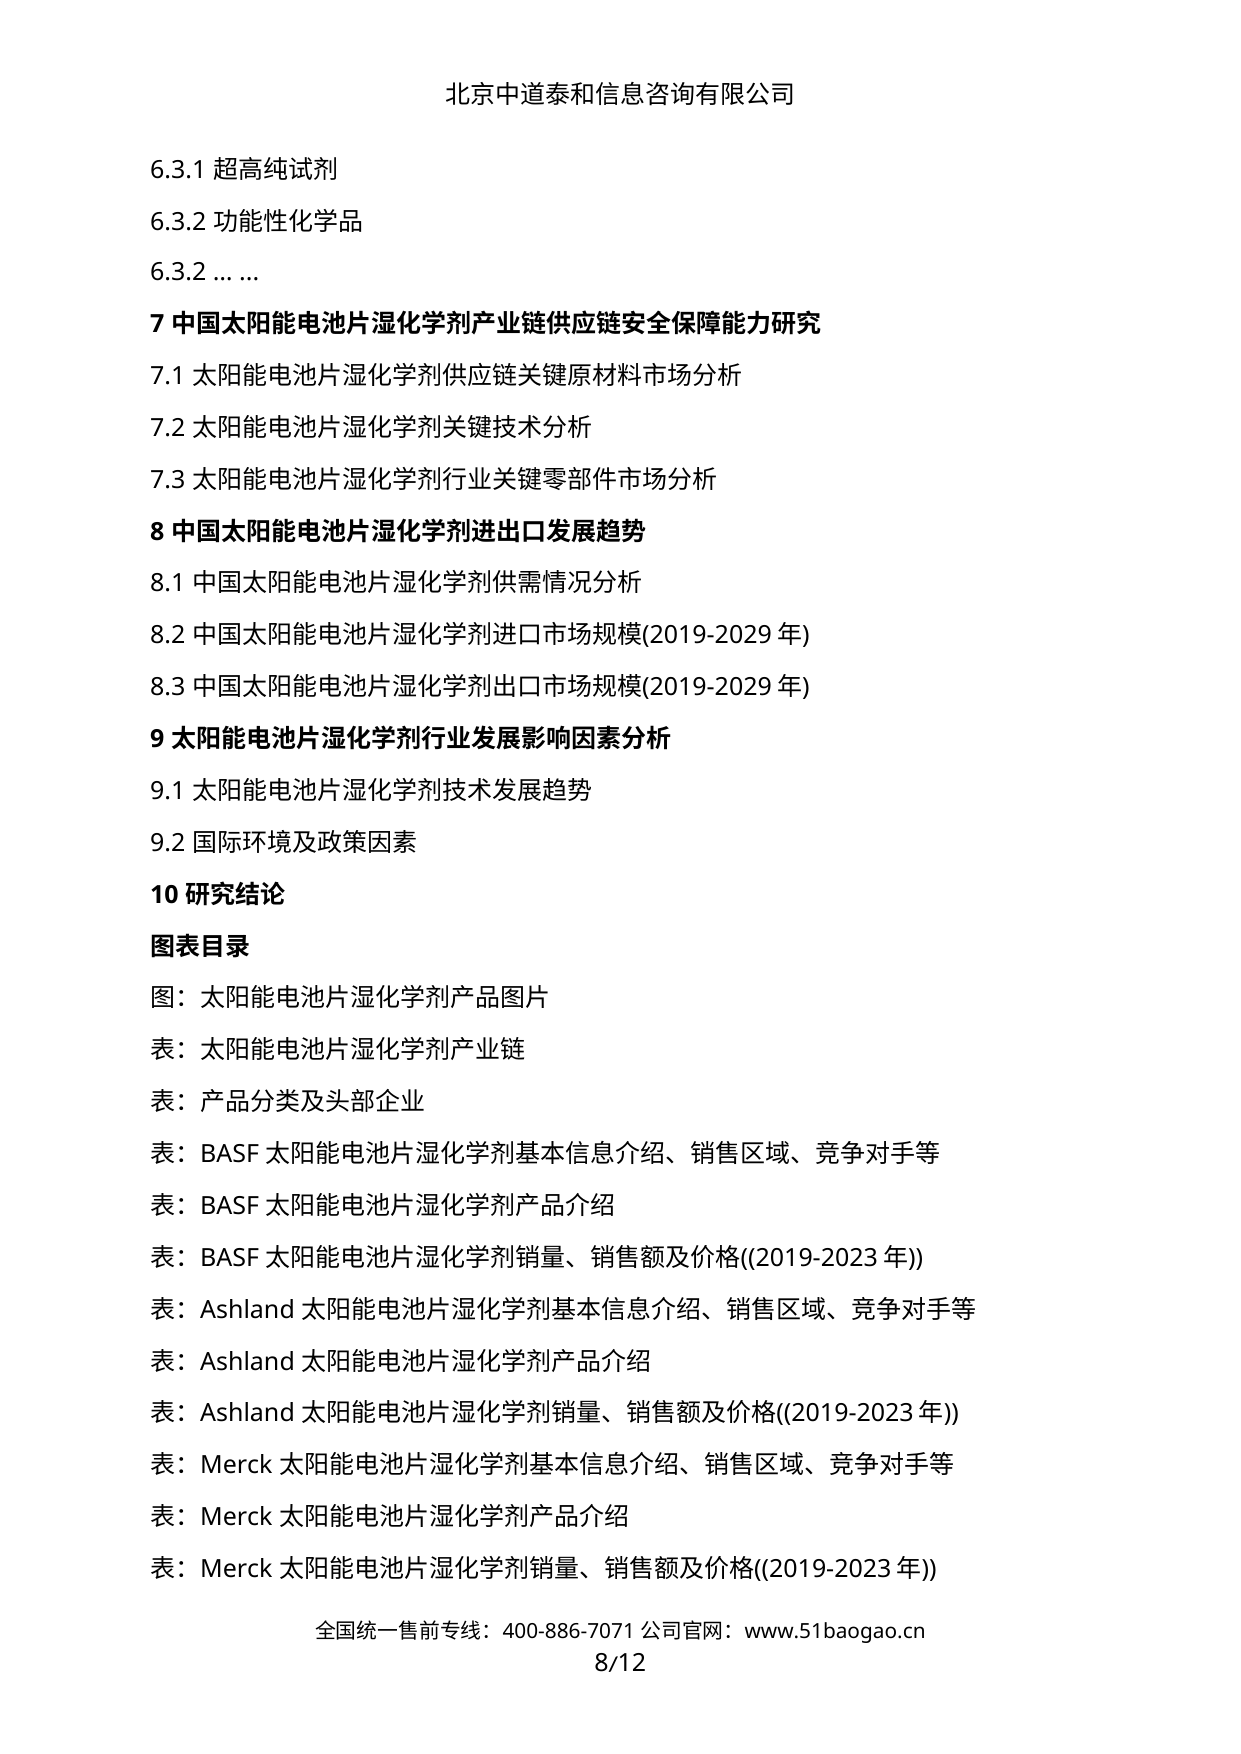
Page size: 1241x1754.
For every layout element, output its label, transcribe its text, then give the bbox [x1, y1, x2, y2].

text 8.2 中国太阳能电池片湿化学剂进口市场规模(2019-2029年) [150, 615, 1090, 651]
text 图表目录 [150, 926, 1090, 962]
text 8.3 中国太阳能电池片湿化学剂出口市场规模(2019-2029年) [150, 667, 1090, 703]
text 7.1 太阳能电池片湿化学剂供应链关键原材料市场分析 [150, 355, 1090, 392]
text 表：Merck 太阳能电池片湿化学剂产品介绍 [150, 1497, 1090, 1533]
text 表：BASF 太阳能电池片湿化学剂产品介绍 [150, 1185, 1090, 1222]
text 8 中国太阳能电池片湿化学剂进出口发展趋势 [150, 511, 1090, 547]
text 表：Ashland 太阳能电池片湿化学剂销量、销售额及价格((2019-2023年)) [150, 1393, 1090, 1429]
text 表：BASF 太阳能电池片湿化学剂基本信息介绍、销售区域、竞争对手等 [150, 1133, 1090, 1170]
text 表：Merck 太阳能电池片湿化学剂销量、销售额及价格((2019-2023年)) [150, 1548, 1090, 1585]
text 9.1 太阳能电池片湿化学剂技术发展趋势 [150, 770, 1090, 807]
text 表：产品分类及头部企业 [150, 1082, 1090, 1118]
text 表：Merck 太阳能电池片湿化学剂基本信息介绍、销售区域、竞争对手等 [150, 1445, 1090, 1481]
text 7 中国太阳能电池片湿化学剂产业链供应链安全保障能力研究 [150, 303, 1090, 340]
text 6.3.2 功能性化学品 [150, 202, 1090, 238]
text 6.3.2 … ... [150, 254, 1090, 288]
text 图：太阳能电池片湿化学剂产品图片 [150, 978, 1090, 1014]
text 10 研究结论 [150, 874, 1090, 910]
text 6.3.1 超高纯试剂 [150, 150, 1090, 186]
text 表：太阳能电池片湿化学剂产业链 [150, 1030, 1090, 1066]
text 9.2 国际环境及政策因素 [150, 822, 1090, 858]
text 表：Ashland 太阳能电池片湿化学剂基本信息介绍、销售区域、竞争对手等 [150, 1289, 1090, 1325]
text 8.1 中国太阳能电池片湿化学剂供需情况分析 [150, 563, 1090, 599]
text 表：BASF 太阳能电池片湿化学剂销量、销售额及价格((2019-2023年)) [150, 1237, 1090, 1273]
text 7.3 太阳能电池片湿化学剂行业关键零部件市场分析 [150, 459, 1090, 495]
text 7.2 太阳能电池片湿化学剂关键技术分析 [150, 407, 1090, 443]
text 9 太阳能电池片湿化学剂行业发展影响因素分析 [150, 718, 1090, 755]
text 表：Ashland 太阳能电池片湿化学剂产品介绍 [150, 1341, 1090, 1377]
